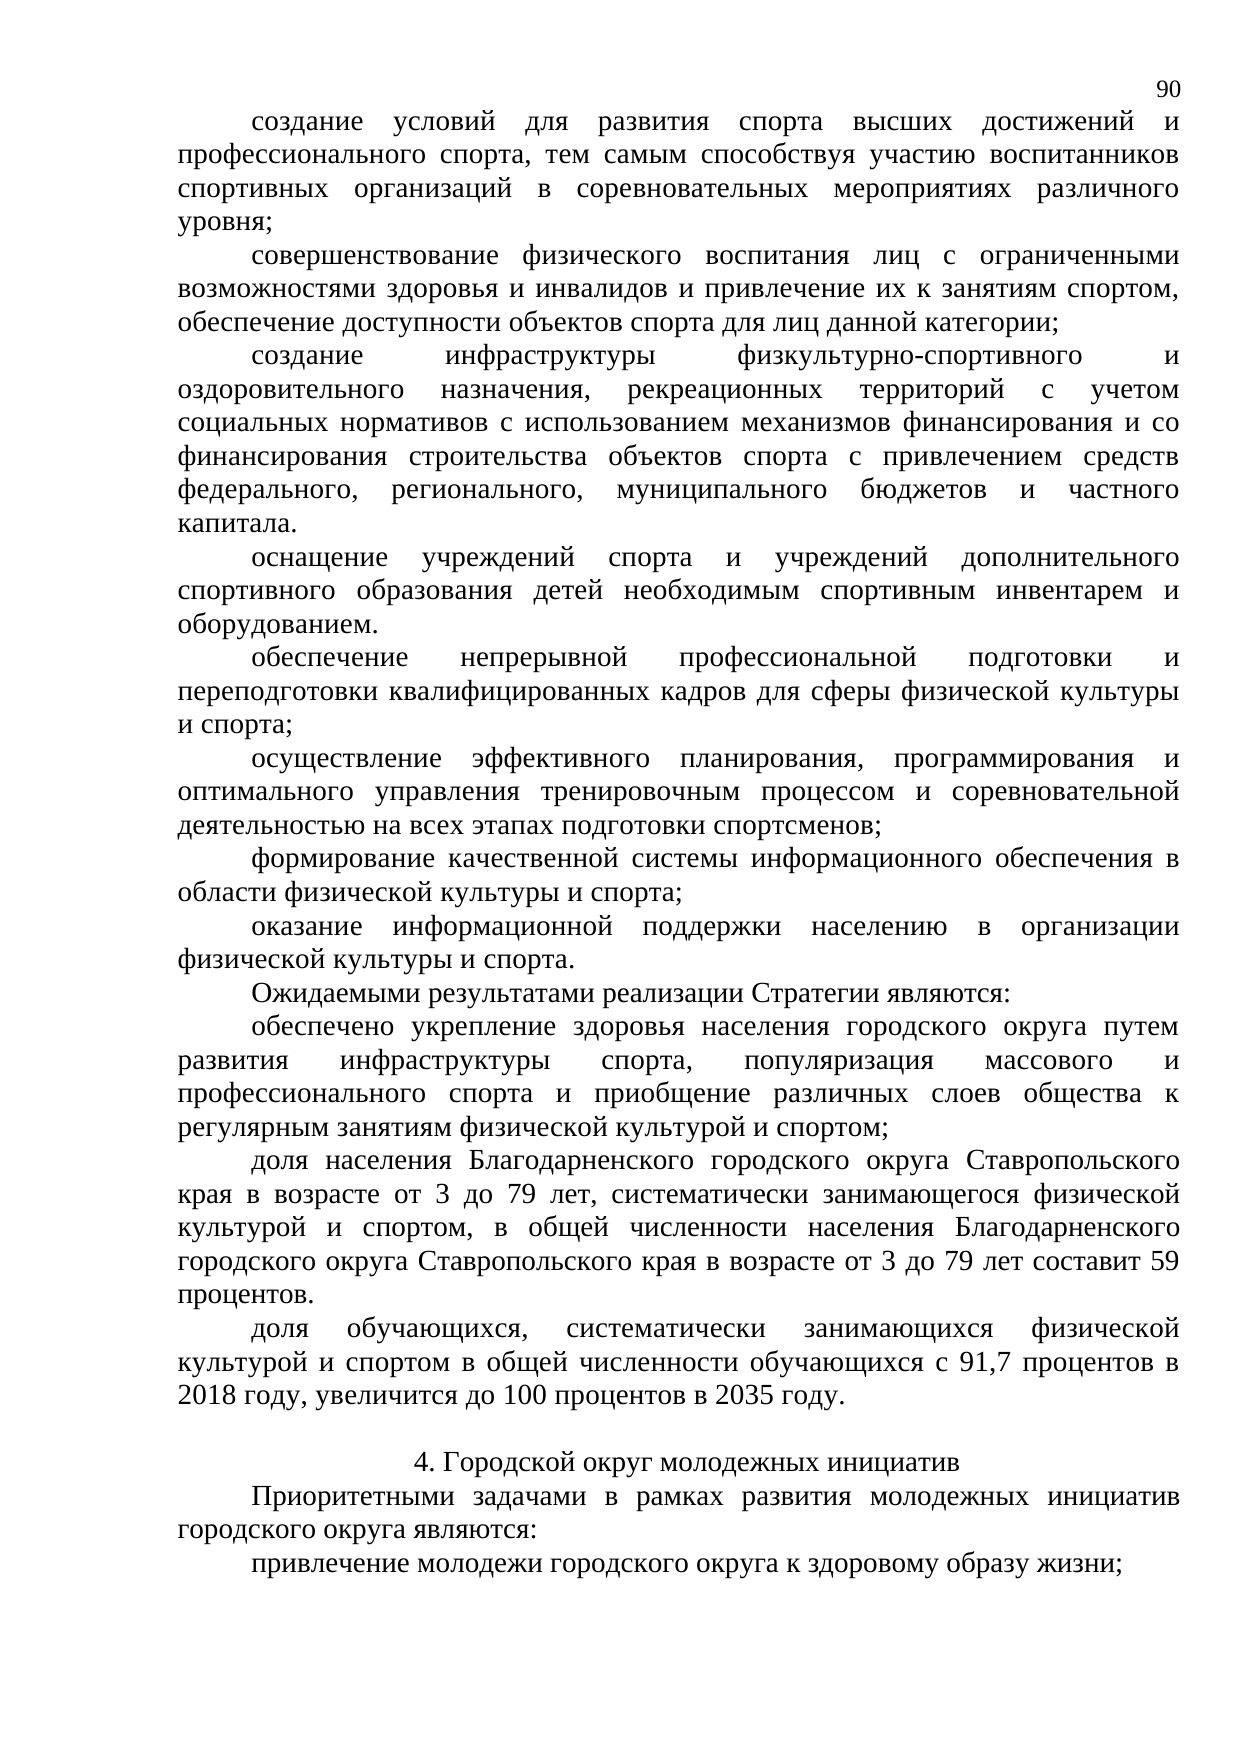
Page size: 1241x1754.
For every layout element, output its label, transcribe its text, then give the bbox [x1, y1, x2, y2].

text осуществление эффективного планирования, программирования и оптимального управления тренировочным процессом и соревновательной деятельностью на всех этапах подготовки спортсменов; [177, 740, 1181, 841]
text формирование качественной системы информационного обеспечения в области физической культуры и спорта; [177, 841, 1181, 908]
text оказание информационной поддержки населению в организации физической культуры и спорта. [177, 908, 1181, 975]
text доля населения Благодарненского городского округа Ставропольского края в возрасте от 3 до 79 лет, систематически занимающегося физической культурой и спортом, в общей численности населения Благодарненского городского округа Ставропольского края в возрасте от 3 до 79 лет составит 59 процентов. [177, 1142, 1181, 1310]
text создание условий для развития спорта высших достижений и профессионального спорта, тем самым способствуя участию воспитанников спортивных организаций в соревновательных мероприятиях различного уровня; [177, 103, 1181, 237]
text привлечение молодежи городского округа к здоровому образу жизни; [177, 1545, 1181, 1578]
text совершенствование физического воспитания лиц с ограниченными возможностями здоровья и инвалидов и привлечение их к занятиям спортом, обеспечение доступности объектов спорта для лиц данной категории; [177, 237, 1181, 337]
text 4. Городской округ молодежных инициатив [413, 1444, 1181, 1478]
text создание инфраструктуры физкультурно-спортивного и оздоровительного назначения, рекреационных территорий с учетом социальных нормативов с использованием механизмов финансирования и со финансирования строительства объектов спорта с привлечением средств федерального, регионального, муниципального бюджетов и частного капитала. [177, 337, 1181, 539]
text обеспечение непрерывной профессиональной подготовки и переподготовки квалифицированных кадров для сферы физической культуры и спорта; [177, 639, 1181, 740]
text Ожидаемыми результатами реализации Стратегии являются: [177, 975, 1181, 1008]
text доля обучающихся, систематически занимающихся физической культурой и спортом в общей численности обучающихся с 91,7 процентов в 2018 году, увеличится до 100 процентов в 2035 году. [177, 1310, 1181, 1411]
text Приоритетными задачами в рамках развития молодежных инициатив городского округа являются: [177, 1478, 1181, 1545]
text обеспечено укрепление здоровья населения городского округа путем развития инфраструктуры спорта, популяризация массового и профессионального спорта и приобщение различных слоев общества к регулярным занятиям физической культурой и спортом; [177, 1008, 1181, 1142]
text оснащение учреждений спорта и учреждений дополнительного спортивного образования детей необходимым спортивным инвентарем и оборудованием. [177, 539, 1181, 639]
